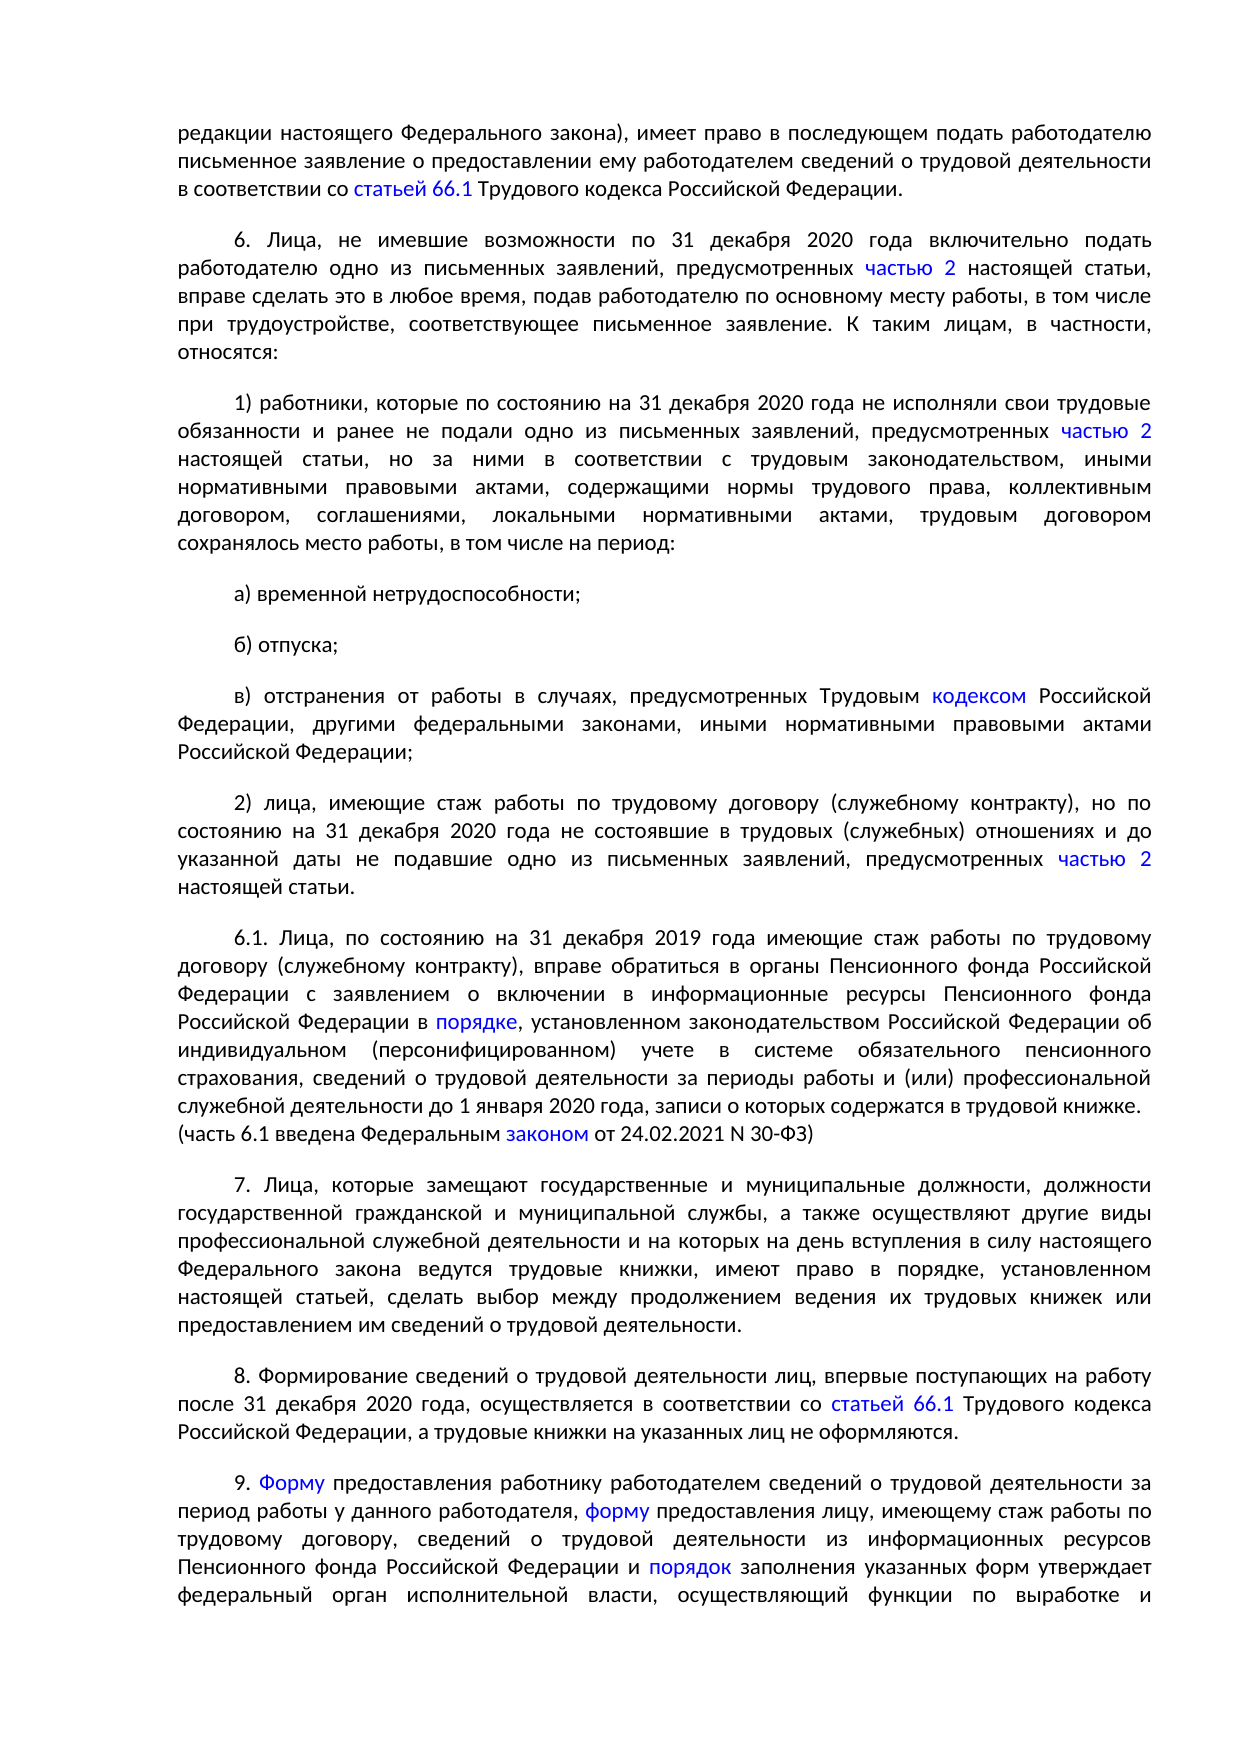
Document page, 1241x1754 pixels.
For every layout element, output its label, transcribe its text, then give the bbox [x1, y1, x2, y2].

text 8. Формирование сведений о трудовой деятельности лиц, впервые поступающих на работу после 31 декабря 2020 года, осуществляется в соответствии со статьей 66.1 Трудового кодекса Российской Федерации, а трудовые книжки на указанных лиц не оформляются. [177, 1361, 1152, 1445]
text 6. Лица, не имевшие возможности по 31 декабря 2020 года включительно подать работодателю одно из письменных заявлений, предусмотренных частью 2 настоящей статьи, вправе сделать это в любое время, подав работодателю по основному месту работы, в том числе при трудоустройстве, соответствующее письменное заявление. К таким лицам, в частности, относятся: [177, 225, 1152, 365]
text а) временной нетрудоспособности; [177, 579, 1152, 607]
text 1) работники, которые по состоянию на 31 декабря 2020 года не исполняли свои трудовые обязанности и ранее не подали одно из письменных заявлений, предусмотренных частью 2 настоящей статьи, но за ними в соответствии с трудовым законодательством, иными нормативными правовыми актами, содержащими нормы трудового права, коллективным договором, соглашениями, локальными нормативными актами, трудовым договором сохранялось место работы, в том числе на период: [177, 388, 1152, 556]
text 2) лица, имеющие стаж работы по трудовому договору (служебному контракту), но по состоянию на 31 декабря 2020 года не состоявшие в трудовых (служебных) отношениях и до указанной даты не подавшие одно из письменных заявлений, предусмотренных частью 2 настоящей статьи. [177, 788, 1152, 900]
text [177, 1468, 1152, 1608]
text (часть 6.1 введена Федеральным законом от 24.02.2021 N 30-ФЗ) [177, 1119, 1152, 1147]
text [177, 118, 1152, 202]
text в) отстранения от работы в случаях, предусмотренных Трудовым кодексом Российской Федерации, другими федеральными законами, иными нормативными правовыми актами Российской Федерации; [177, 681, 1152, 765]
text б) отпуска; [177, 630, 1152, 658]
text 7. Лица, которые замещают государственные и муниципальные должности, должности государственной гражданской и муниципальной службы, а также осуществляют другие виды профессиональной служебной деятельности и на которых на день вступления в силу настоящего Федерального закона ведутся трудовые книжки, имеют право в порядке, установленном настоящей статьей, сделать выбор между продолжением ведения их трудовых книжек или предоставлением им сведений о трудовой деятельности. [177, 1170, 1152, 1338]
text 6.1. Лица, по состоянию на 31 декабря 2019 года имеющие стаж работы по трудовому договору (служебному контракту), вправе обратиться в органы Пенсионного фонда Российской Федерации с заявлением о включении в информационные ресурсы Пенсионного фонда Российской Федерации в порядке, установленном законодательством Российской Федерации об индивидуальном (персонифицированном) учете в системе обязательного пенсионного страхования, сведений о трудовой деятельности за периоды работы и (или) профессиональной служебной деятельности до 1 января 2020 года, записи о которых содержатся в трудовой книжке. [177, 923, 1152, 1119]
